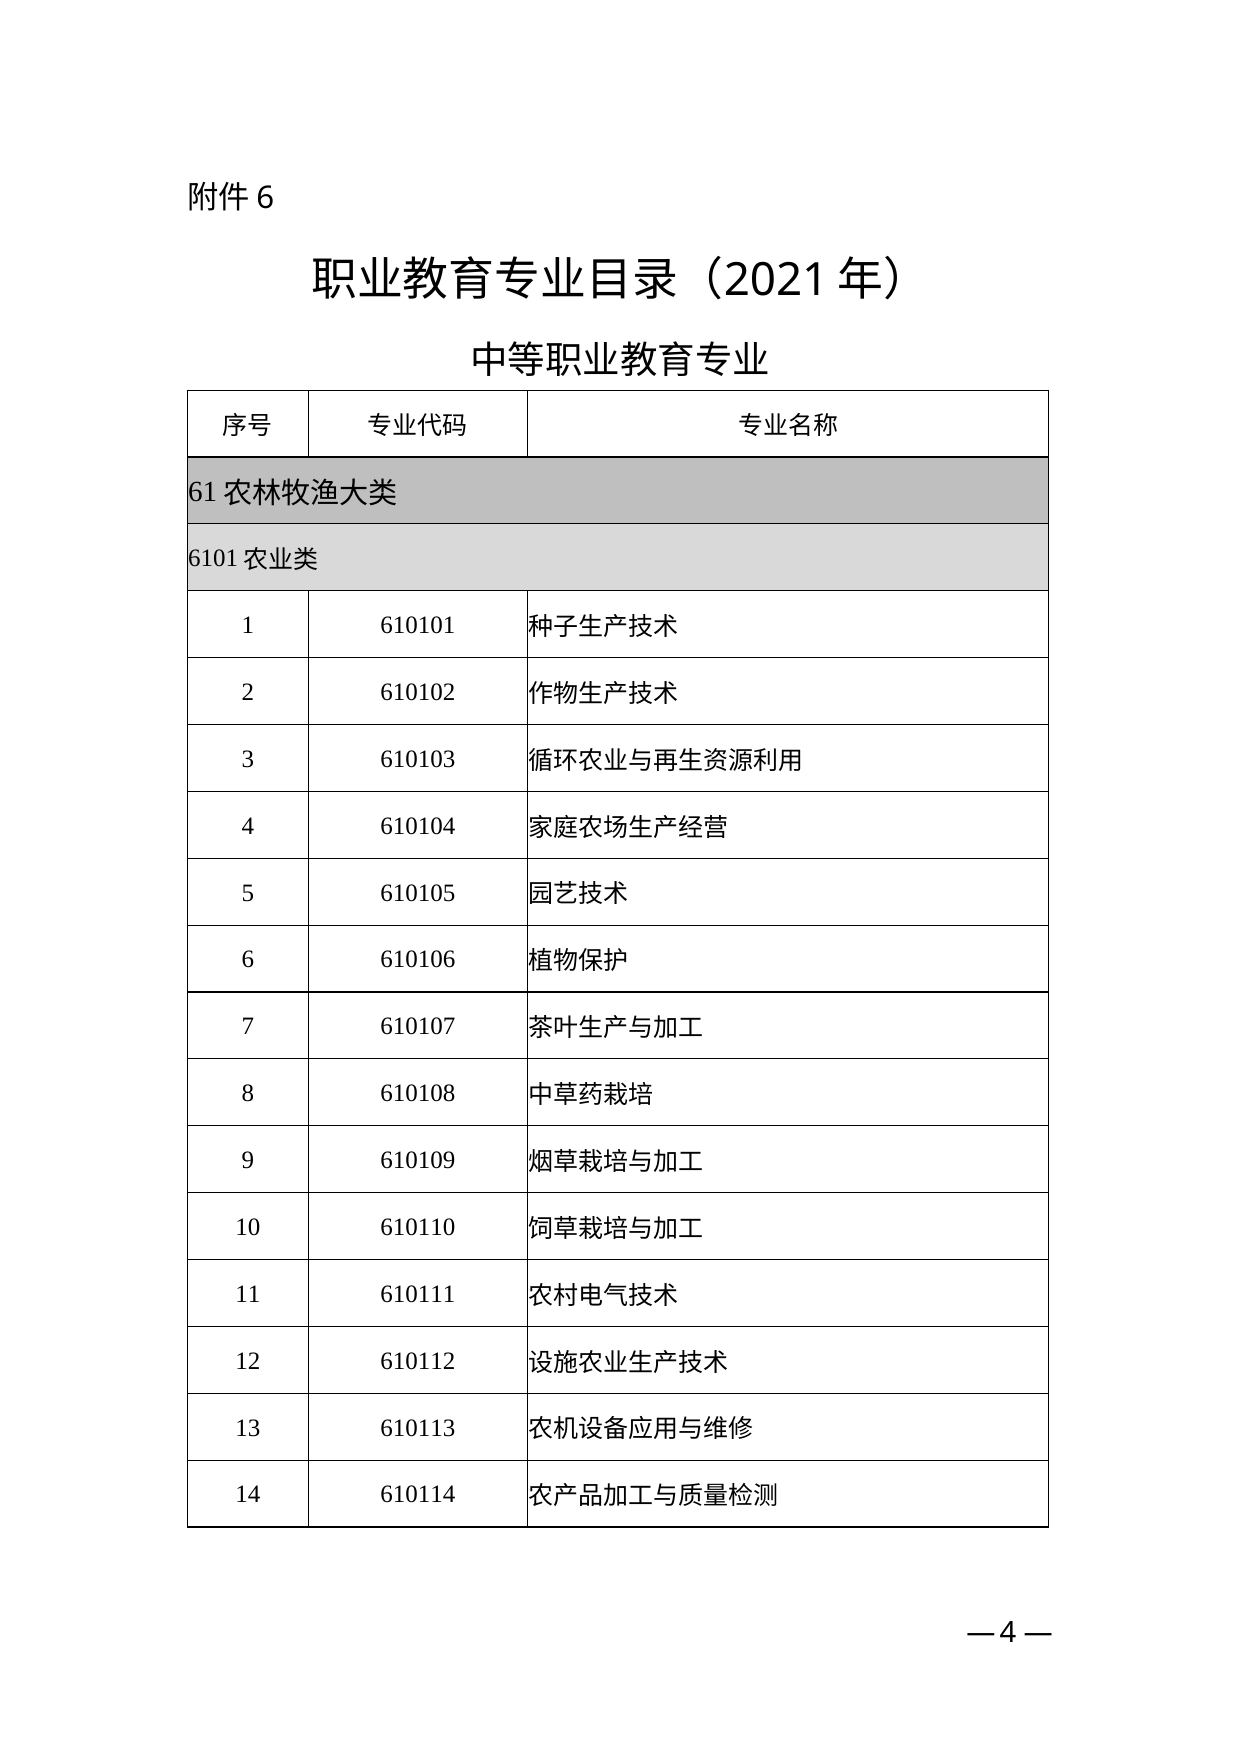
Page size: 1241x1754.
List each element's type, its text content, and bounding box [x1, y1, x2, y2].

table_cell 610109 [309, 1126, 527, 1192]
table_cell 家庭农场生产经营 [528, 792, 1048, 858]
table_cell 610105 [309, 859, 527, 924]
table_cell 中草药栽培 [528, 1059, 1048, 1125]
table_cell 循环农业与再生资源利用 [528, 725, 1048, 791]
table_cell 610111 [309, 1260, 527, 1326]
table_cell 9 [188, 1126, 308, 1192]
table_cell 植物保护 [528, 926, 1048, 991]
table_cell 种子生产技术 [528, 591, 1048, 657]
table_cell 610110 [309, 1193, 527, 1259]
table_cell 610102 [309, 658, 527, 724]
text 附件6 [187, 162, 1053, 227]
table_cell 烟草栽培与加工 [528, 1126, 1048, 1192]
table_cell 农村电气技术 [528, 1260, 1048, 1326]
table_cell 3 [188, 725, 308, 791]
table_cell 11 [188, 1260, 308, 1326]
table_cell 农产品加工与质量检测 [528, 1461, 1048, 1526]
table_cell 设施农业生产技术 [528, 1327, 1048, 1393]
table_cell 农机设备应用与维修 [528, 1394, 1048, 1459]
table_cell 610103 [309, 725, 527, 791]
text 中等职业教育专业 [187, 324, 1053, 389]
table_cell 610101 [309, 591, 527, 657]
table_cell 10 [188, 1193, 308, 1259]
table_header 专业代码 [309, 391, 527, 456]
table_cell 6101农业类 [188, 524, 1048, 590]
table_cell 园艺技术 [528, 859, 1048, 924]
table_cell 13 [188, 1394, 308, 1459]
table_cell 610114 [309, 1461, 527, 1526]
table_header 专业名称 [528, 391, 1048, 456]
table_cell 4 [188, 792, 308, 858]
table_cell 14 [188, 1461, 308, 1526]
table_cell 610112 [309, 1327, 527, 1393]
table_cell 610106 [309, 926, 527, 991]
table_cell 5 [188, 859, 308, 924]
table_cell 610108 [309, 1059, 527, 1125]
table_cell 茶叶生产与加工 [528, 993, 1048, 1058]
text 职业教育专业目录（2021年） [187, 227, 1053, 324]
table_cell 610113 [309, 1394, 527, 1459]
table_cell 1 [188, 591, 308, 657]
table_cell 6 [188, 926, 308, 991]
table_cell 610104 [309, 792, 527, 858]
table_cell 610107 [309, 993, 527, 1058]
table_cell 7 [188, 993, 308, 1058]
table_cell 12 [188, 1327, 308, 1393]
table_cell 61农林牧渔大类 [188, 458, 1048, 523]
table_header 序号 [188, 391, 308, 456]
table_cell 2 [188, 658, 308, 724]
table_cell 作物生产技术 [528, 658, 1048, 724]
table_cell 8 [188, 1059, 308, 1125]
table_cell 饲草栽培与加工 [528, 1193, 1048, 1259]
